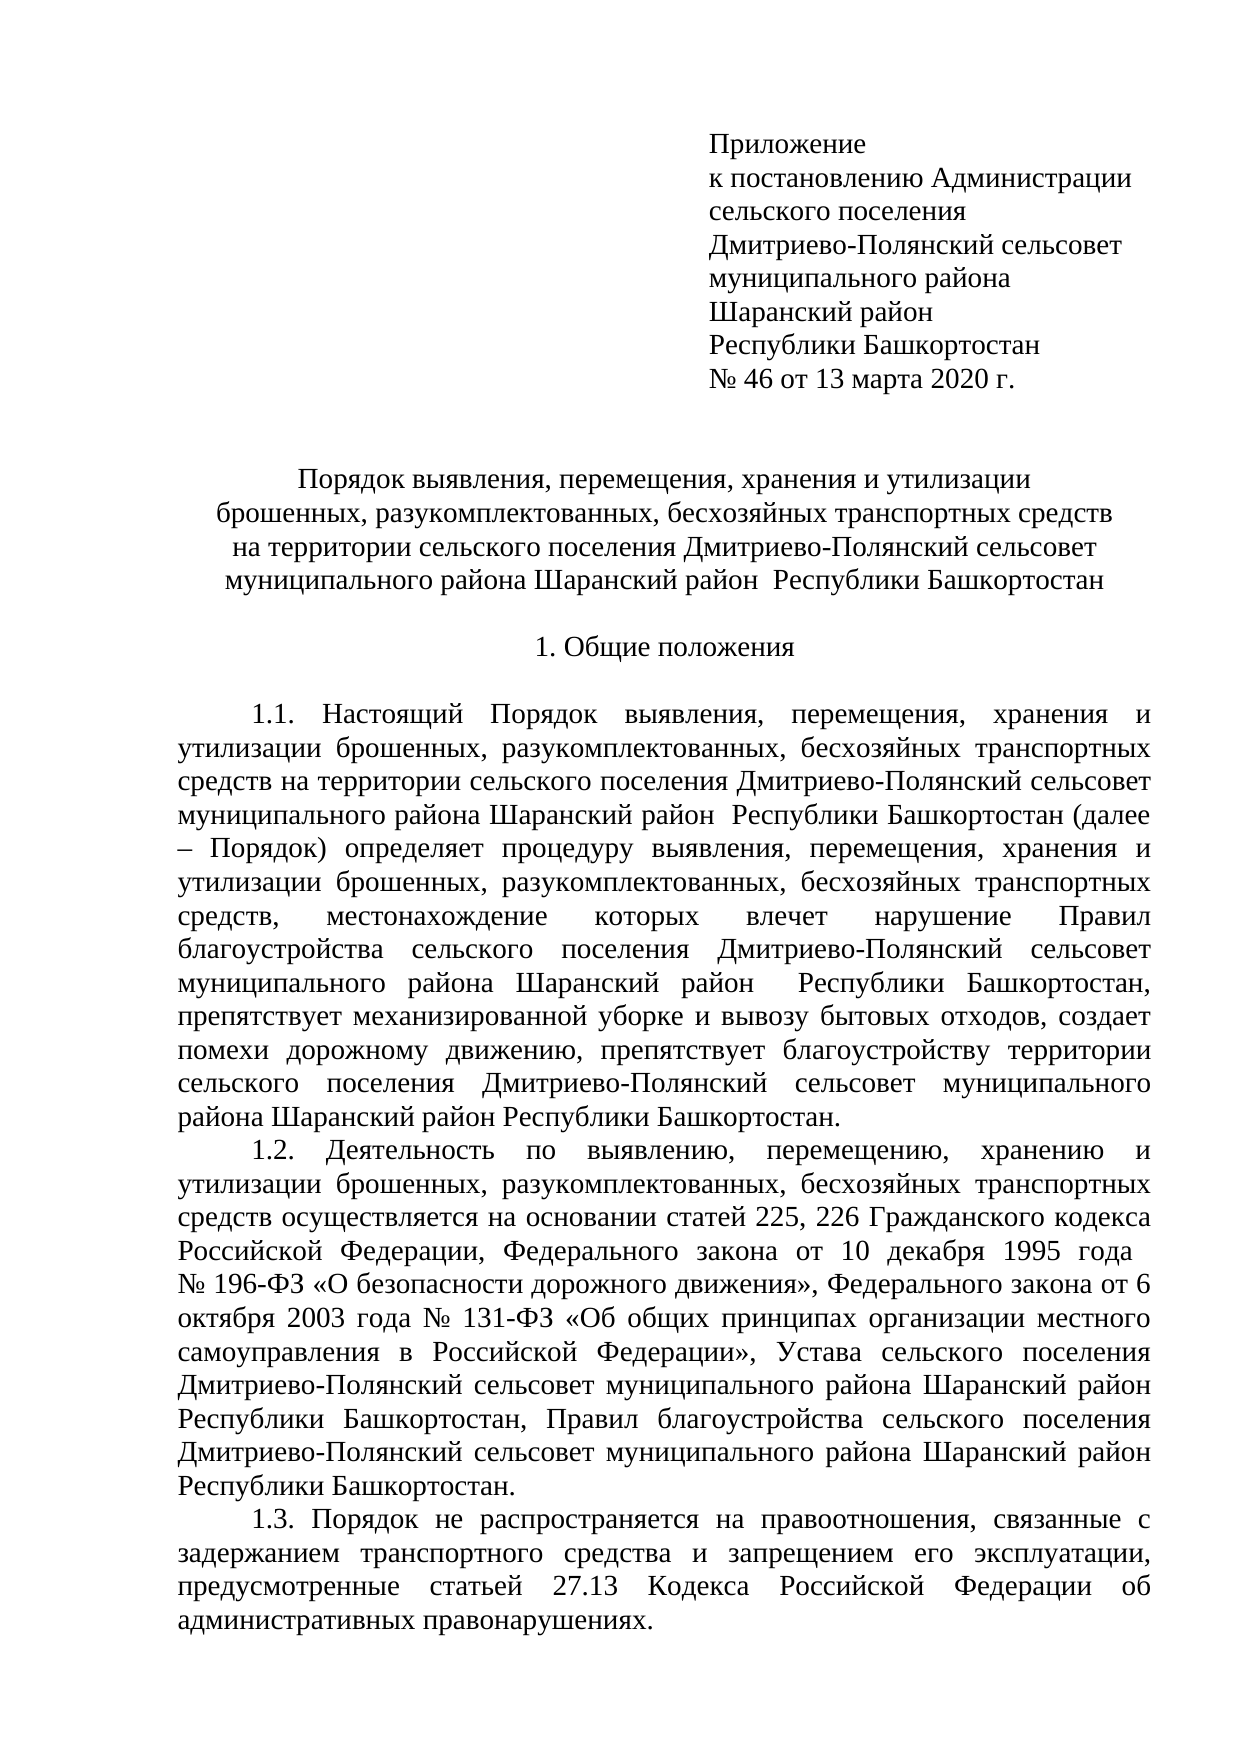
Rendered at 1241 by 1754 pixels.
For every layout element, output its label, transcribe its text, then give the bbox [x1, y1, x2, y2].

text № 46 от 13 марта 2020 г. [709, 361, 1152, 394]
text 1.2. Деятельность по выявлению, перемещению, хранению и утилизации брошенных, разукомплектованных, бесхозяйных транспортных средств осуществляется на основании статей 225, 226 Гражданского кодекса Российской Федерации, Федерального закона от 10 декабря 1995 года № 196-ФЗ «О безопасности дорожного движения», Федерального закона от 6 октября 2003 года № 131-ФЗ «Об общих принципах организации местного самоуправления в Российской Федерации», Устава сельского поселения Дмитриево-Полянский сельсовет муниципального района Шаранский район Республики Башкортостан, Правил благоустройства сельского поселения Дмитриево-Полянский сельсовет муниципального района Шаранский район Республики Башкортостан. [177, 1132, 1152, 1501]
text Порядок выявления, перемещения, хранения и утилизации [177, 462, 1152, 495]
text к постановлению Администрации сельского поселения [709, 160, 1152, 227]
text 1.1. Настоящий Порядок выявления, перемещения, хранения и утилизации брошенных, разукомплектованных, бесхозяйных транспортных средств на территории сельского поселения Дмитриево-Полянский сельсовет муниципального района Шаранский район Республики Башкортостан (далее – Порядок) определяет процедуру выявления, перемещения, хранения и утилизации брошенных, разукомплектованных, бесхозяйных транспортных средств, местонахождение которых влечет нарушение Правил благоустройства сельского поселения Дмитриево-Полянский сельсовет муниципального района Шаранский район Республики Башкортостан, препятствует механизированной уборке и вывозу бытовых отходов, создает помехи дорожному движению, препятствует благоустройству территории сельского поселения Дмитриево-Полянский сельсовет муниципального района Шаранский район Республики Башкортостан. [177, 696, 1152, 1132]
text 1.3. Порядок не распространяется на правоотношения, связанные с задержанием транспортного средства и запрещением его эксплуатации, предусмотренные статьей 27.13 Кодекса Российской Федерации об административных правонарушениях. [177, 1501, 1152, 1636]
text 1. Общие положения [177, 629, 1152, 663]
text Дмитриево-Полянский сельсовет муниципального района Шаранский район [709, 227, 1152, 327]
text Республики Башкортостан [709, 327, 1152, 361]
text Приложение [709, 126, 1152, 160]
text брошенных, разукомплектованных, бесхозяйных транспортных средств [177, 495, 1152, 529]
text на территории сельского поселения Дмитриево-Полянский сельсовет муниципального района Шаранский район Республики Башкортостан [177, 529, 1152, 596]
